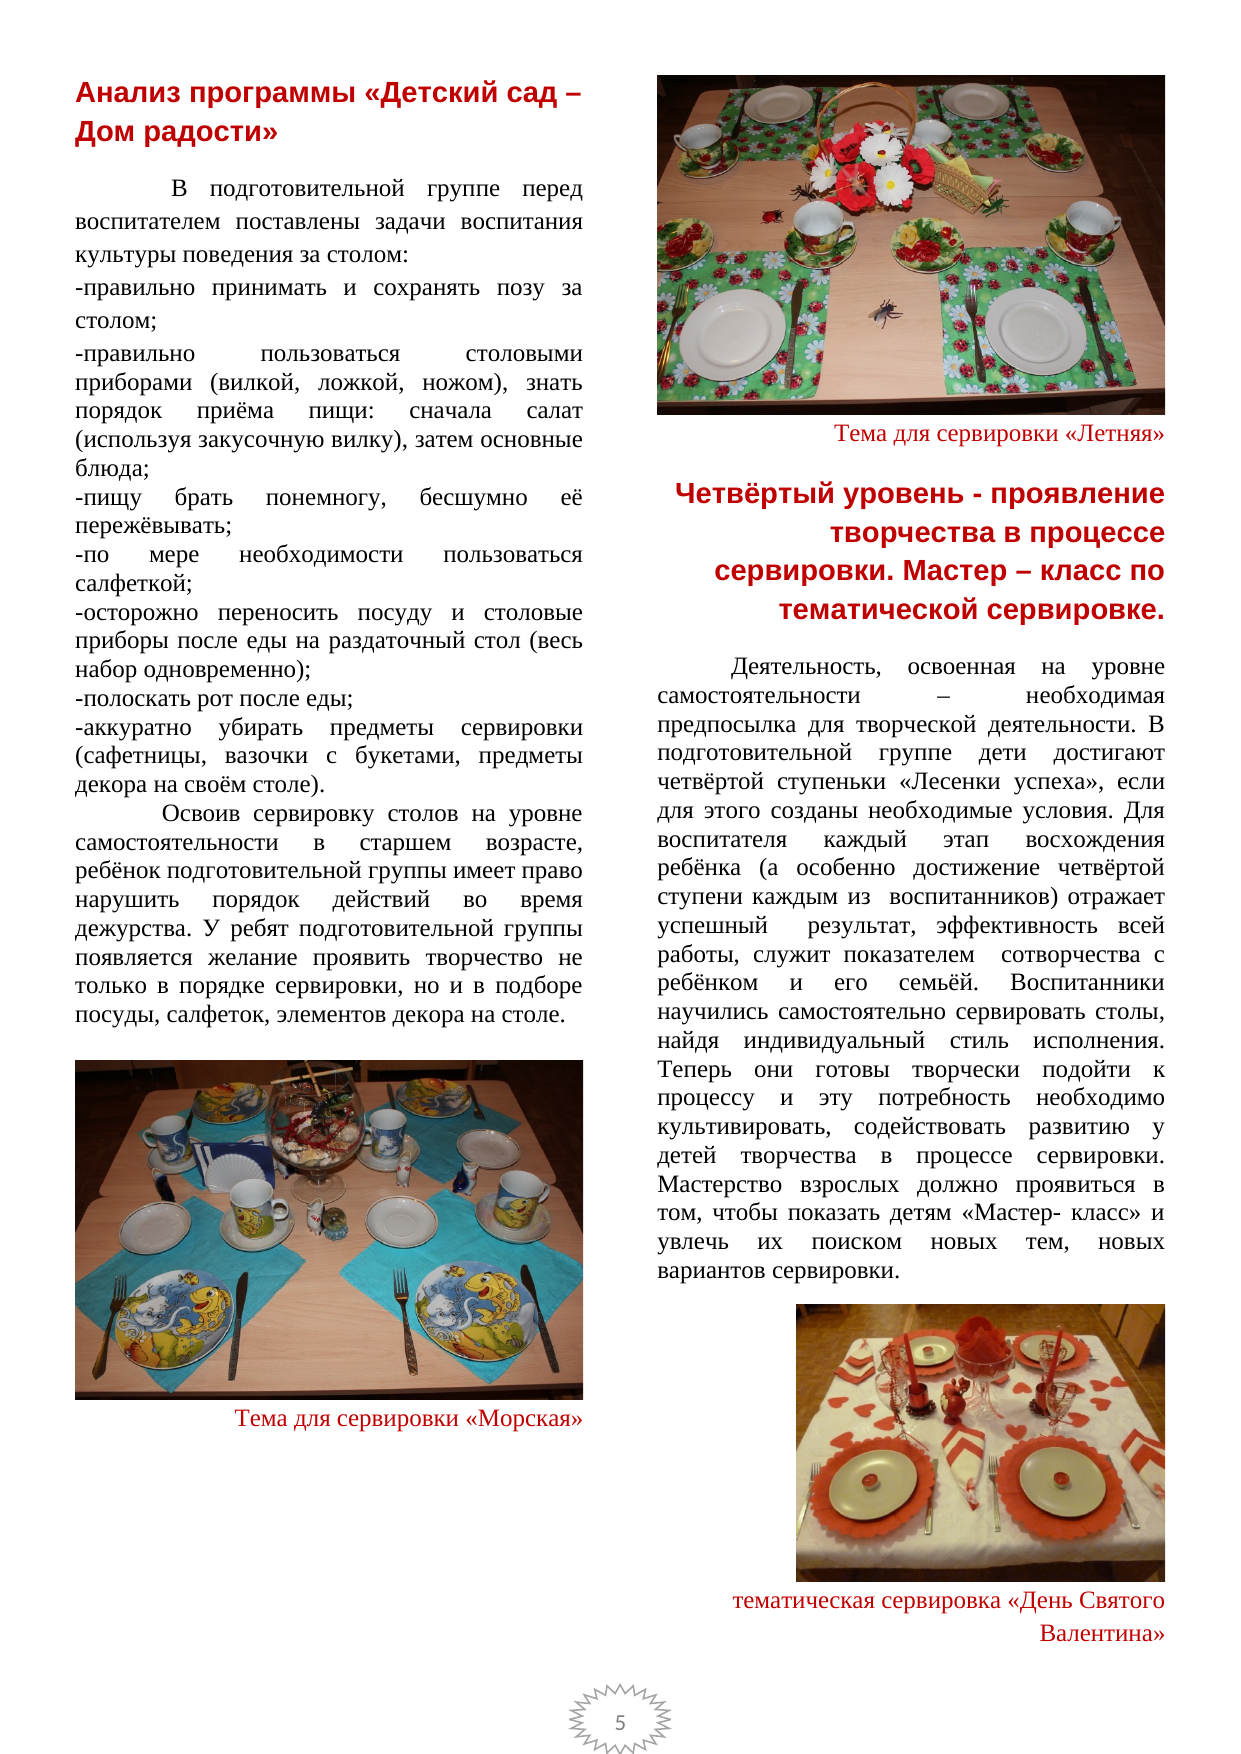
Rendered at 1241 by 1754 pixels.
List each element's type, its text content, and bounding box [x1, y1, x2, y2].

text Тема для сервировки «Летняя» [657, 418, 1165, 447]
text В подготовительной группе перед воспитателем поставлены задачи воспитания культуры поведения за столом: [75, 173, 583, 268]
text Тема для сервировки «Морская» [75, 1403, 583, 1432]
text Деятельность, освоенная на уровне самостоятельности – необходимая предпосылка для творческой деятельности. В подготовительной группе дети достигают четвёртой ступеньки «Лесенки успеха», если для этого созданы необходимые условия. Для воспитателя каждый этап восхождения ребёнка (а особенно достижение четвёртой ступени каждым из воспитанников) отражает успешный результат, эффективность всей работы, служит показателем сотворчества с ребёнком и его семьёй. Воспитанники научились самостоятельно сервировать столы, найдя индивидуальный стиль исполнения. Теперь они готовы творчески подойти к процессу и эту потребность необходимо культивировать, содействовать развитию у детей творчества в процессе сервировки. Мастерство взрослых должно проявиться в том, чтобы показать детям «Мастер- класс» и увлечь их поиском новых тем, новых вариантов сервировки. [657, 651, 1165, 1284]
text Четвёртый уровень - проявление творчества в процессе сервировки. Мастер – класс по тематической сервировке. [657, 476, 1165, 625]
picture [657, 75, 1166, 415]
text -аккуратно убирать предметы сервировки (сафетницы, вазочки с букетами, предметы декора на своём столе). [75, 712, 583, 798]
picture [796, 1304, 1166, 1582]
text -пищу брать понемногу, бесшумно её пережёвывать; [75, 482, 583, 539]
text Анализ программы «Детский сад – Дом радости» [75, 75, 583, 147]
text -по мере необходимости пользоваться салфеткой; [75, 539, 583, 597]
picture [75, 1060, 584, 1400]
text -правильно пользоваться столовыми приборами (вилкой, ложкой, ножом), знать порядок приёма пищи: сначала салат (используя закусочную вилку), затем основные блюда; [75, 338, 583, 482]
text -полоскать рот после еды; [75, 683, 583, 712]
text -правильно принимать и сохранять позу за столом; [75, 272, 583, 334]
text -осторожно переносить посуду и столовые приборы после еды на раздаточный стол (весь набор одновременно); [75, 597, 583, 683]
text Освоив сервировку столов на уровне самостоятельности в старшем возрасте, ребёнок подготовительной группы имеет право нарушить порядок действий во время дежурства. У ребят подготовительной группы появляется желание проявить творчество не только в порядке сервировки, но и в подборе посуды, салфеток, элементов декора на столе. [75, 798, 583, 1028]
